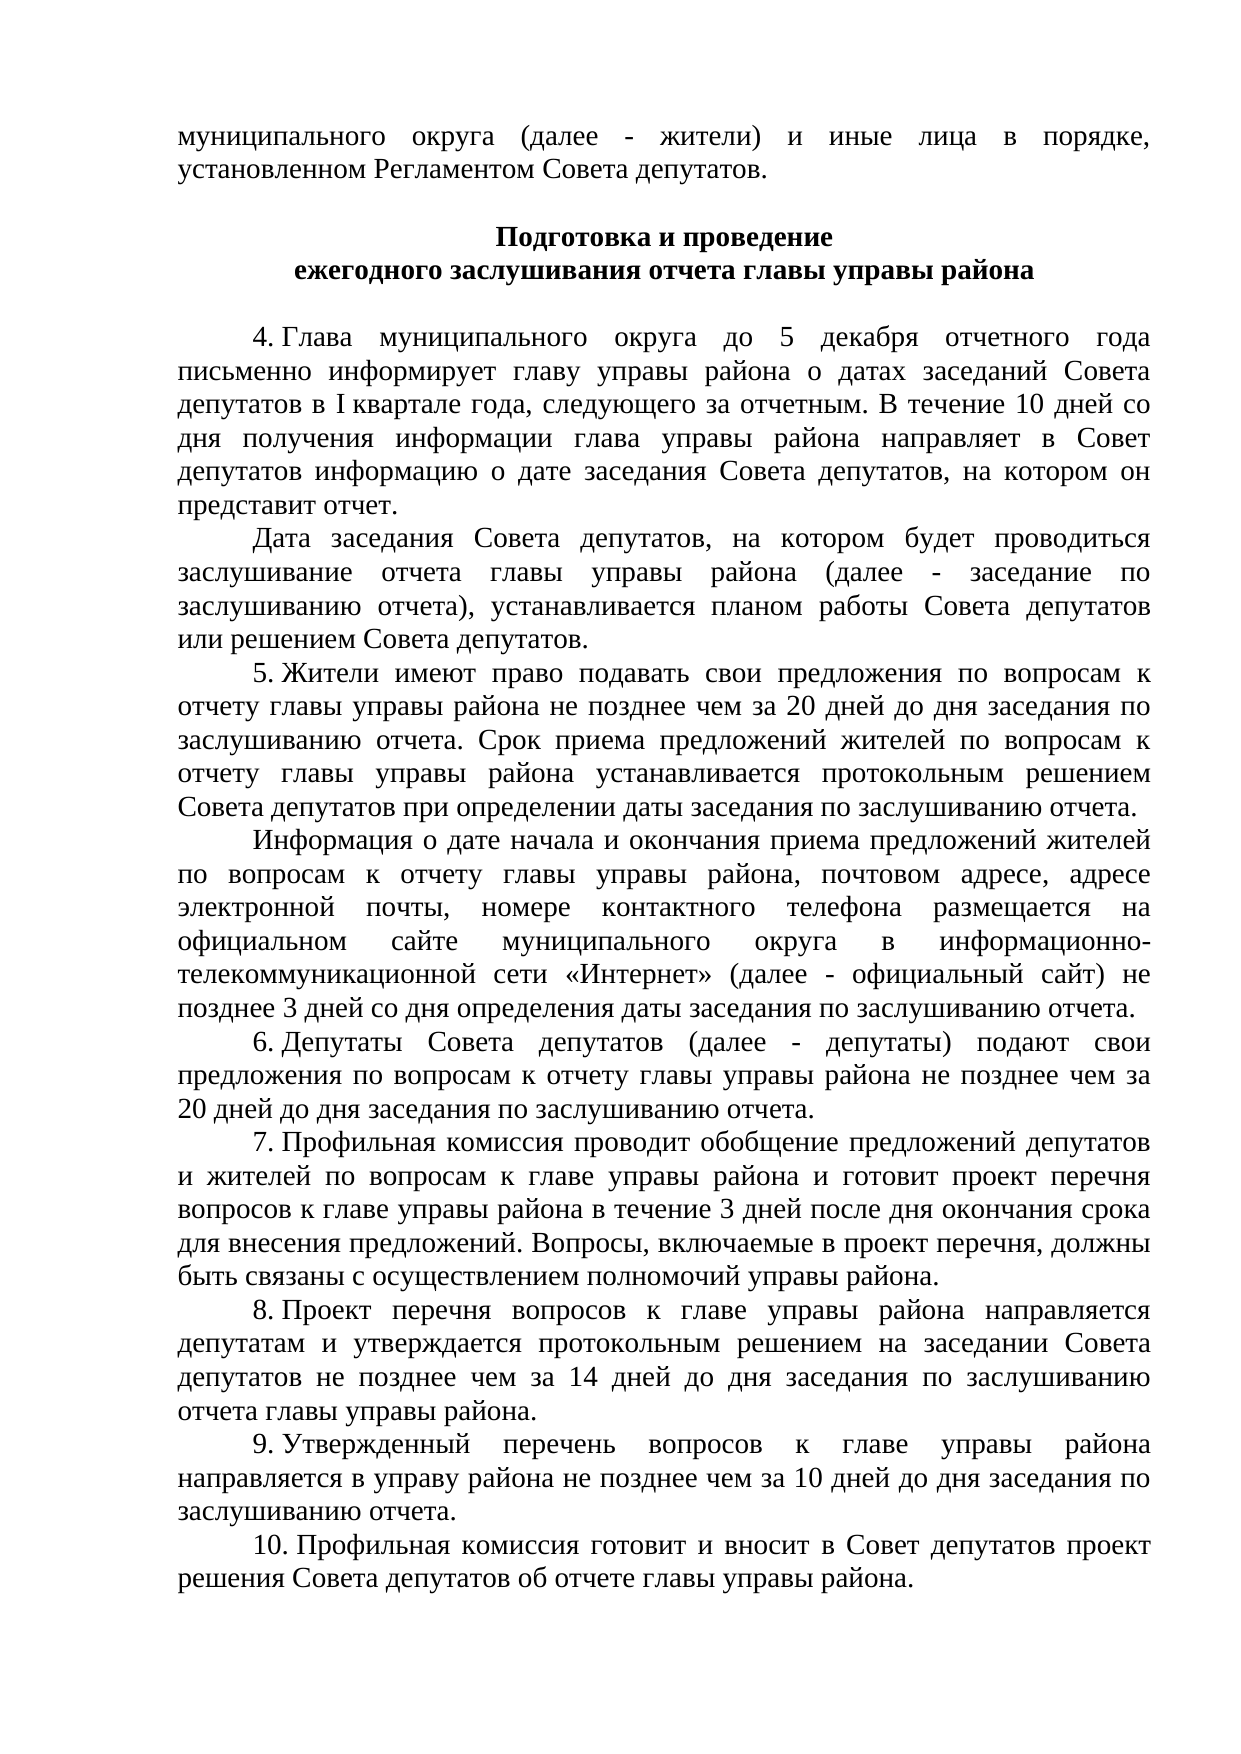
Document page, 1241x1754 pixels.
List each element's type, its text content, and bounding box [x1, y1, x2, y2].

text 9. Утвержденный перечень вопросов к главе управы района направляется в управу района не позднее чем за 10 дней до дня заседания по заслушиванию отчета. [177, 1426, 1152, 1527]
text 7. Профильная комиссия проводит обобщение предложений депутатов и жителей по вопросам к главе управы района и готовит проект перечня вопросов к главе управы района в течение 3 дней после дня окончания срока для внесения предложений. Вопросы, включаемые в проект перечня, должны быть связаны с осуществлением полномочий управы района. [177, 1124, 1152, 1292]
text 4. Глава муниципального округа до 5 декабря отчетного года письменно информирует главу управы района о датах заседаний Совета депутатов в I квартале года, следующего за отчетным. В течение 10 дней со дня получения информации глава управы района направляет в Совет депутатов информацию о дате заседания Совета депутатов, на котором он представит отчет. [177, 319, 1152, 521]
text Подготовка и проведение [177, 219, 1152, 252]
text 10. Профильная комиссия готовит и вносит в Совет депутатов проект решения Совета депутатов об отчете главы управы района. [177, 1527, 1152, 1594]
text ежегодного заслушивания отчета главы управы района [177, 252, 1152, 286]
text 5. Жители имеют право подавать свои предложения по вопросам к отчету главы управы района не позднее чем за 20 дней до дня заседания по заслушиванию отчета. Срок приема предложений жителей по вопросам к отчету главы управы района устанавливается протокольным решением Совета депутатов при определении даты заседания по заслушиванию отчета. [177, 655, 1152, 822]
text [177, 118, 1152, 185]
text 6. Депутаты Совета депутатов (далее - депутаты) подают свои предложения по вопросам к отчету главы управы района не позднее чем за 20 дней до дня заседания по заслушиванию отчета. [177, 1024, 1152, 1124]
text Дата заседания Совета депутатов, на котором будет проводиться заслушивание отчета главы управы района (далее - заседание по заслушиванию отчета), устанавливается планом работы Совета депутатов или решением Совета депутатов. [177, 521, 1152, 655]
text Информация о дате начала и окончания приема предложений жителей по вопросам к отчету главы управы района, почтовом адресе, адресе электронной почты, номере контактного телефона размещается на официальном сайте муниципального округа в информационно-телекоммуникационной сети «Интернет» (далее - официальный сайт) не позднее 3 дней со дня определения даты заседания по заслушиванию отчета. [177, 822, 1152, 1024]
text 8. Проект перечня вопросов к главе управы района направляется депутатам и утверждается протокольным решением на заседании Совета депутатов не позднее чем за 14 дней до дня заседания по заслушиванию отчета главы управы района. [177, 1292, 1152, 1426]
